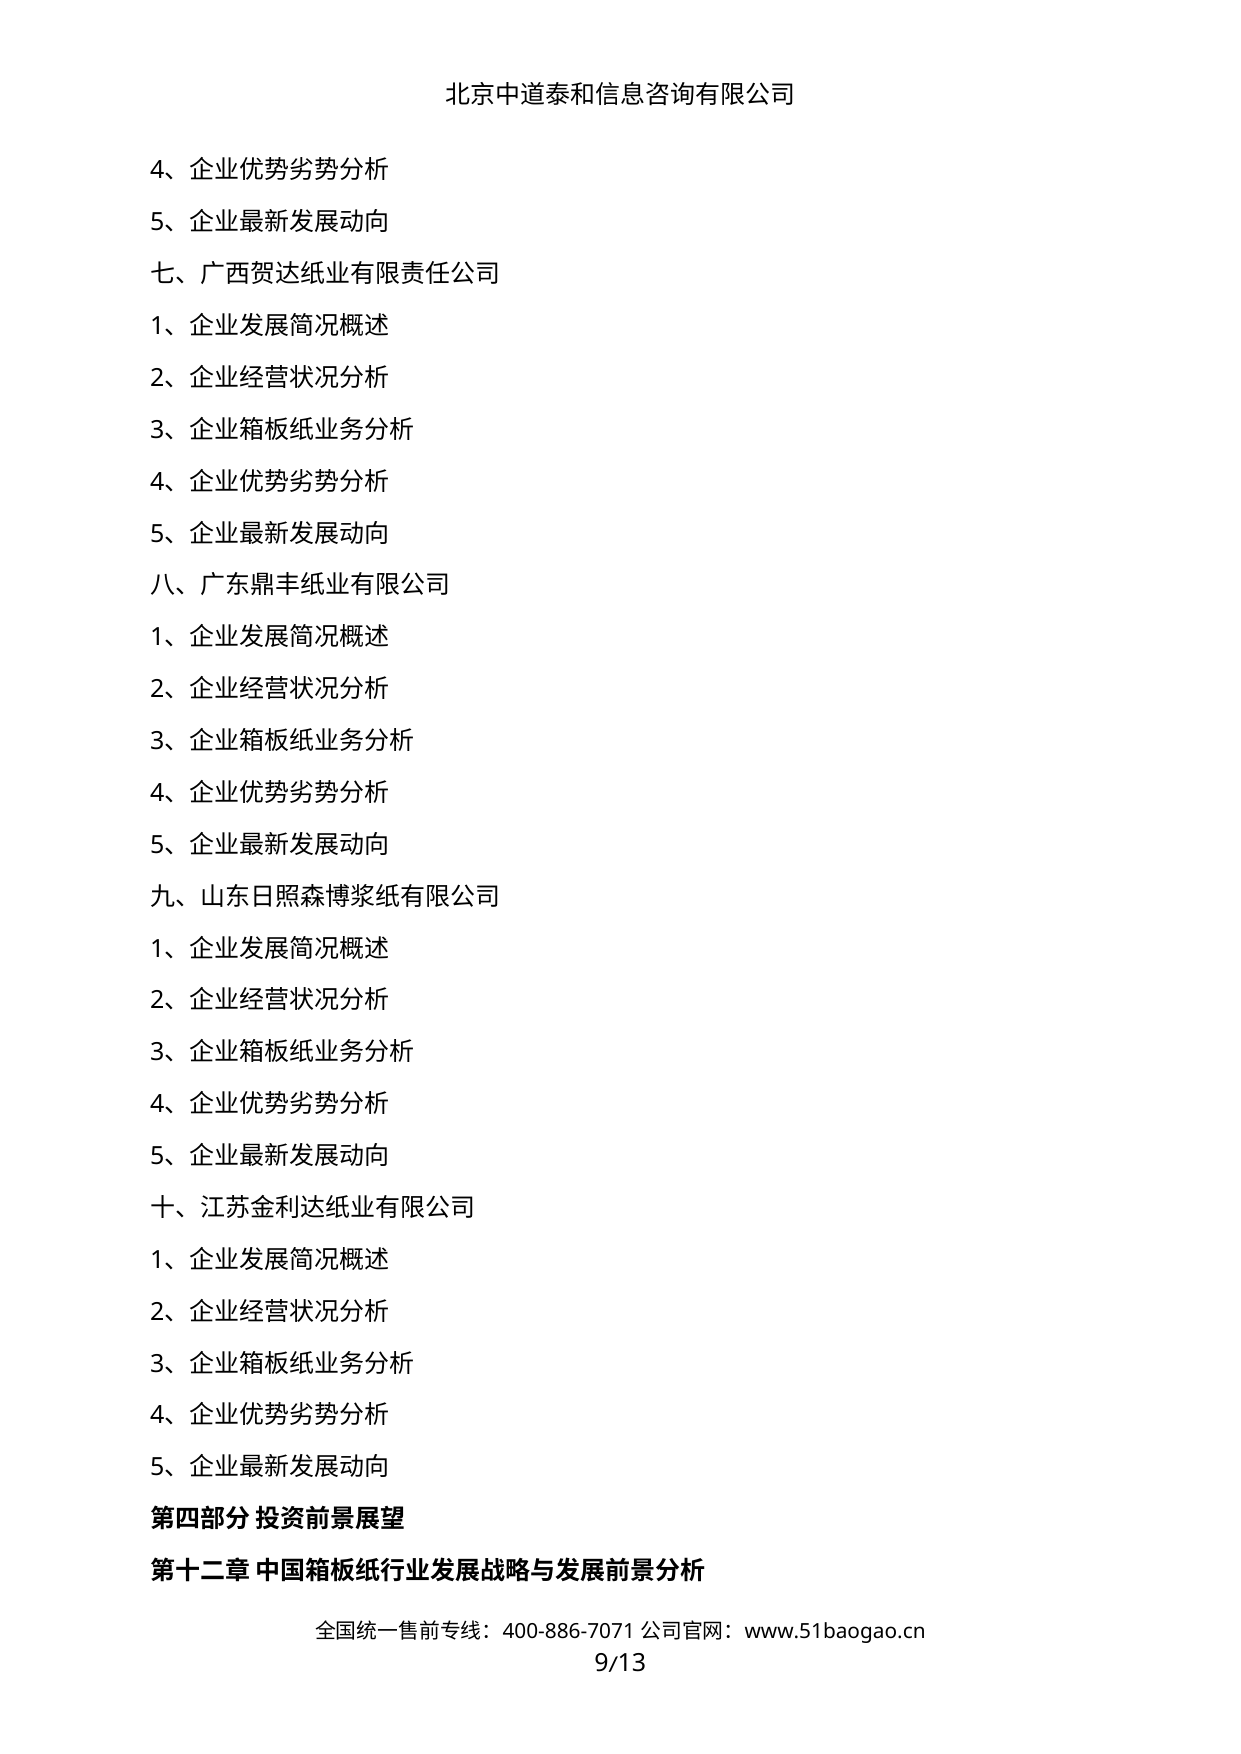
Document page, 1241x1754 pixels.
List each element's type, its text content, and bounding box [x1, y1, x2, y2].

text 4、企业优势劣势分析 [150, 1084, 1090, 1120]
text 1、企业发展简况概述 [150, 1239, 1090, 1276]
text 十、江苏金利达纸业有限公司 [150, 1187, 1090, 1224]
text 4、企业优势劣势分析 [150, 772, 1090, 809]
text 第十二章 中国箱板纸行业发展战略与发展前景分析 [150, 1551, 1090, 1587]
text 九、山东日照森博浆纸有限公司 [150, 876, 1090, 912]
text 5、企业最新发展动向 [150, 1136, 1090, 1172]
text 2、企业经营状况分析 [150, 669, 1090, 705]
text 1、企业发展简况概述 [150, 617, 1090, 653]
text 2、企业经营状况分析 [150, 980, 1090, 1016]
text 5、企业最新发展动向 [150, 1447, 1090, 1483]
text 5、企业最新发展动向 [150, 202, 1090, 238]
text 3、企业箱板纸业务分析 [150, 1032, 1090, 1068]
text 5、企业最新发展动向 [150, 824, 1090, 861]
text 1、企业发展简况概述 [150, 306, 1090, 342]
text 3、企业箱板纸业务分析 [150, 721, 1090, 757]
text 第四部分 投资前景展望 [150, 1499, 1090, 1535]
text 八、广东鼎丰纸业有限公司 [150, 565, 1090, 601]
text 2、企业经营状况分析 [150, 1291, 1090, 1327]
text 4、企业优势劣势分析 [150, 461, 1090, 497]
text 4、企业优势劣势分析 [150, 1395, 1090, 1431]
text 4、企业优势劣势分析 [150, 150, 1090, 186]
text 3、企业箱板纸业务分析 [150, 409, 1090, 446]
text 1、企业发展简况概述 [150, 928, 1090, 964]
text 七、广西贺达纸业有限责任公司 [150, 254, 1090, 290]
text 2、企业经营状况分析 [150, 357, 1090, 394]
text 3、企业箱板纸业务分析 [150, 1343, 1090, 1379]
text 5、企业最新发展动向 [150, 513, 1090, 549]
